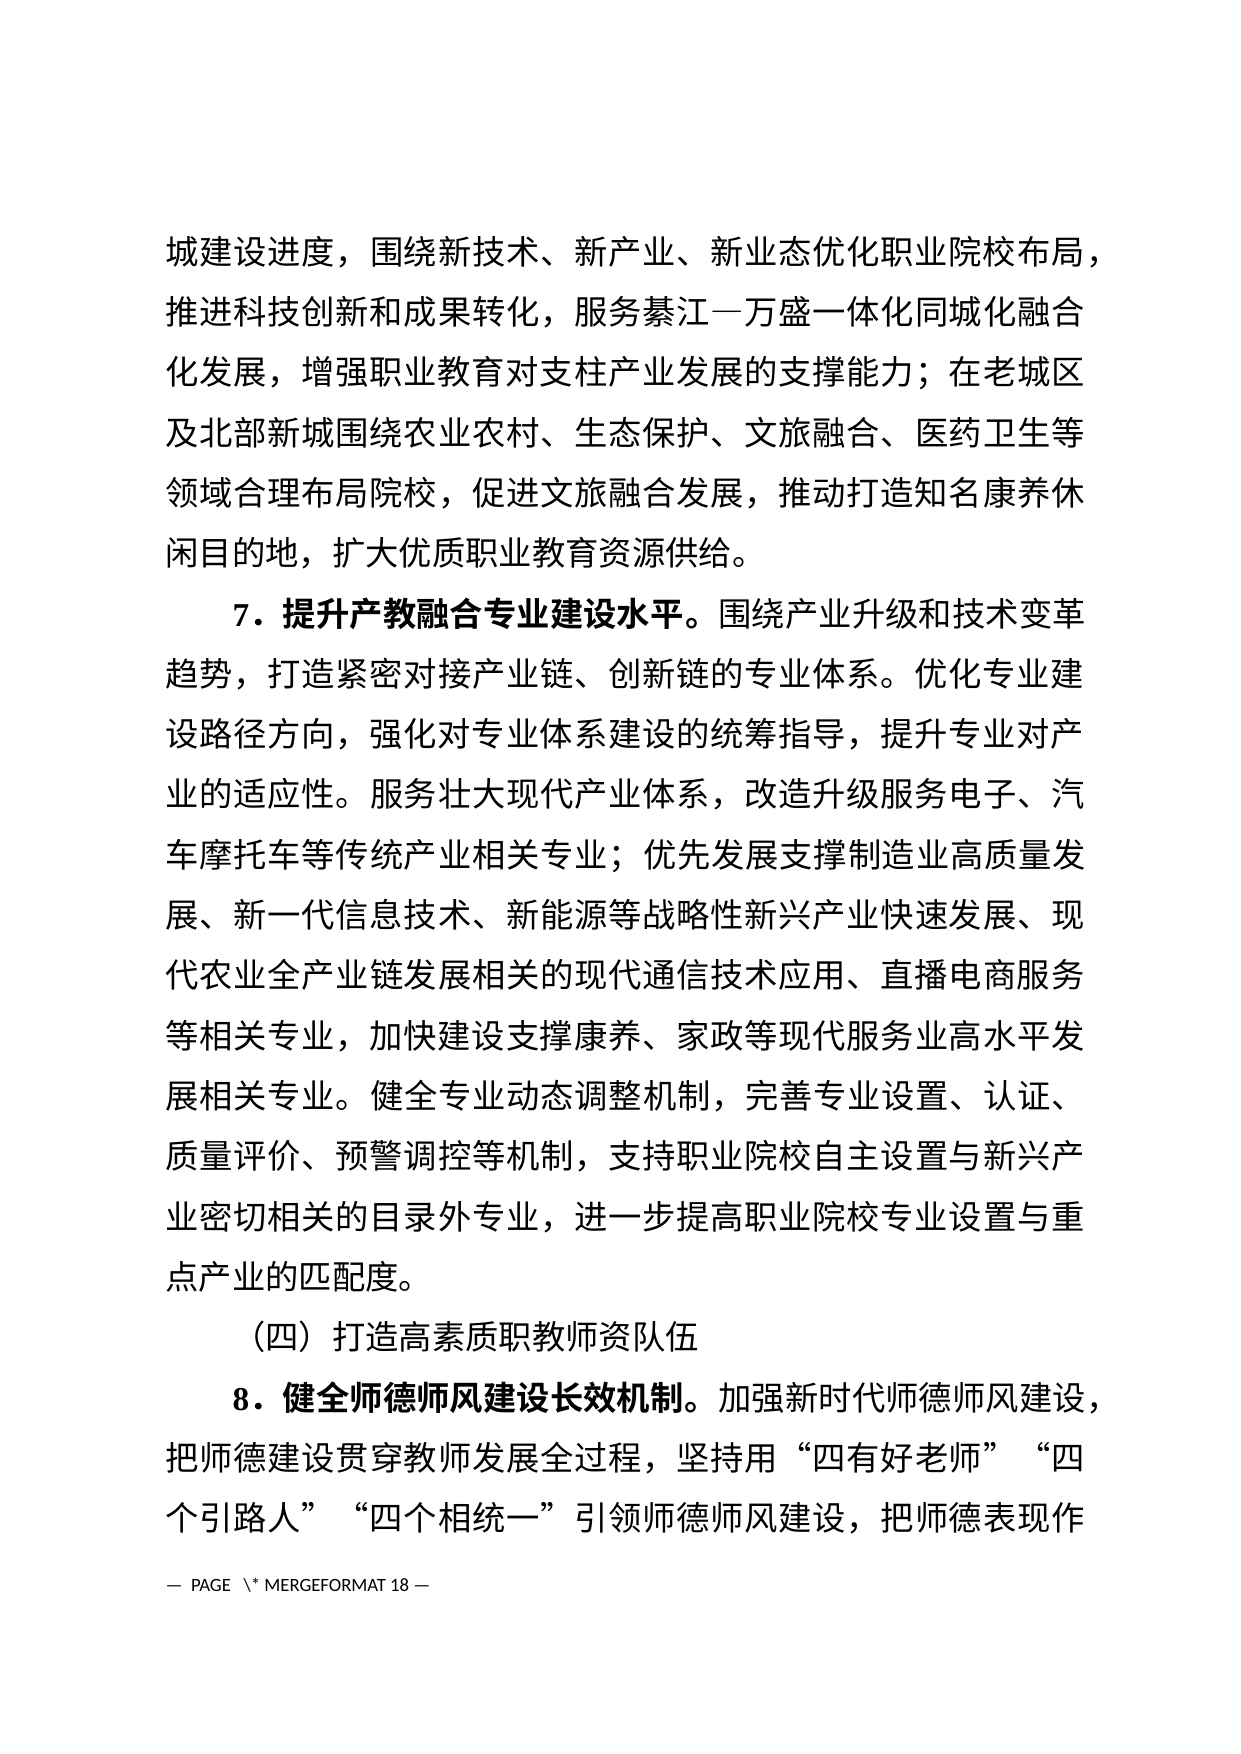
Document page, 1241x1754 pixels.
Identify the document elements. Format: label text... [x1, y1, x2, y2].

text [165, 219, 1087, 581]
text 7．提升产教融合专业建设水平。围绕产业升级和技术变革趋势，打造紧密对接产业链、创新链的专业体系。优化专业建设路径方向，强化对专业体系建设的统筹指导，提升专业对产业的适应性。服务壮大现代产业体系，改造升级服务电子、汽车摩托车等传统产业相关专业；优先发展支撑制造业高质量发展、新一代信息技术、新能源等战略性新兴产业快速发展、现代农业全产业链发展相关的现代通信技术应用、直播电商服务等相关专业，加快建设支撑康养、家政等现代服务业高水平发展相关专业。健全专业动态调整机制，完善专业设置、认证、质量评价、预警调控等机制，支持职业院校自主设置与新兴产业密切相关的目录外专业，进一步提高职业院校专业设置与重点产业的匹配度。 [165, 581, 1087, 1305]
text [165, 1365, 1087, 1546]
text （四）打造高素质职教师资队伍 [165, 1305, 1087, 1365]
